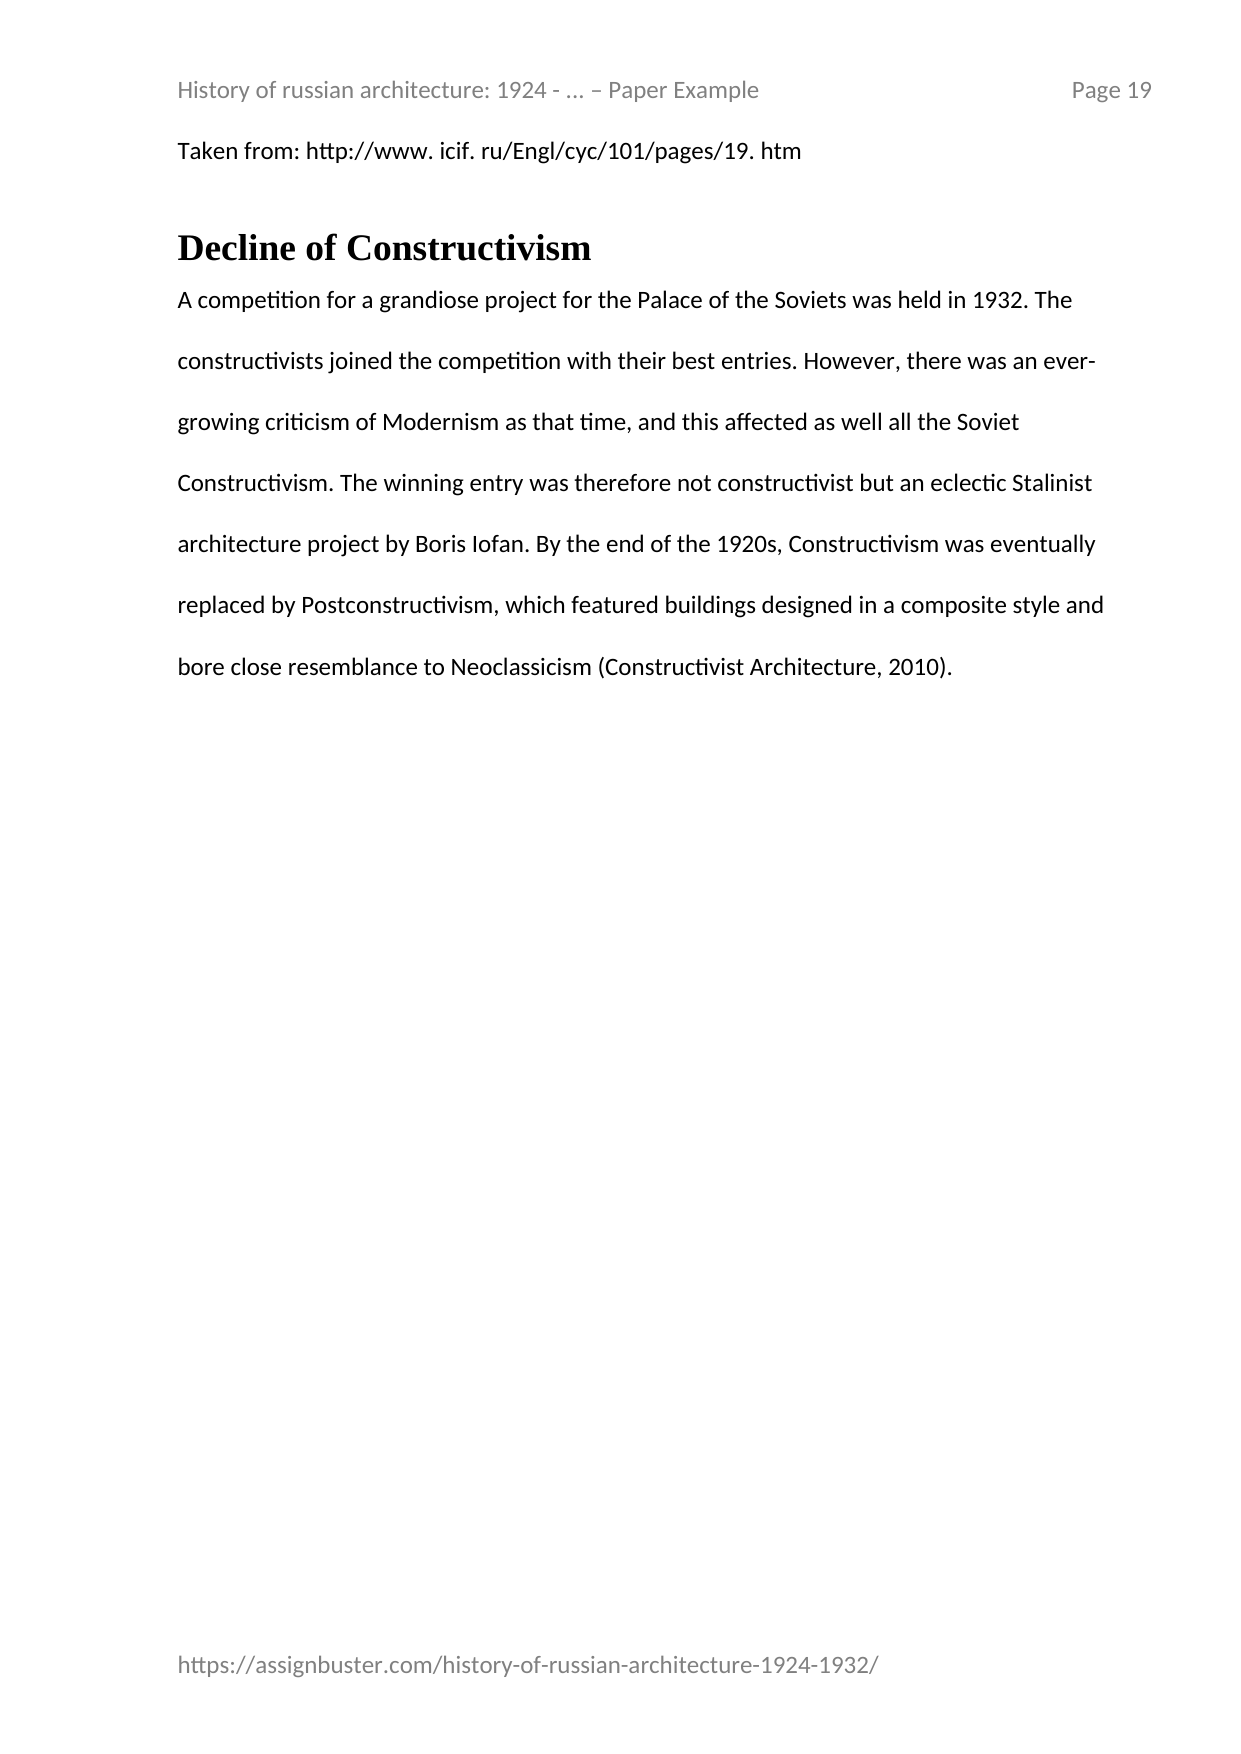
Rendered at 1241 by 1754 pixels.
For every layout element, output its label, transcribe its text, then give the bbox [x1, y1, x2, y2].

text A competition for a grandiose project for the Palace of the Soviets was held in 1932. The constructivists joined the competition with their best entries. However, there was an ever-growing criticism of Modernism as that time, and this affected as well all the Soviet Constructivism. The winning entry was therefore not constructivist but an eclectic Stalinist architecture project by Boris Iofan. By the end of the 1920s, Constructivism was eventually replaced by Postconstructivism, which featured buildings designed in a composite style and bore close resemblance to Neoclassicism (Constructivist Architecture, 2010). [177, 284, 1152, 681]
text Taken from: http://www. icif. ru/Engl/cyc/101/pages/19. htm [177, 135, 1152, 165]
subtitle Decline of Constructivism [177, 225, 1152, 268]
